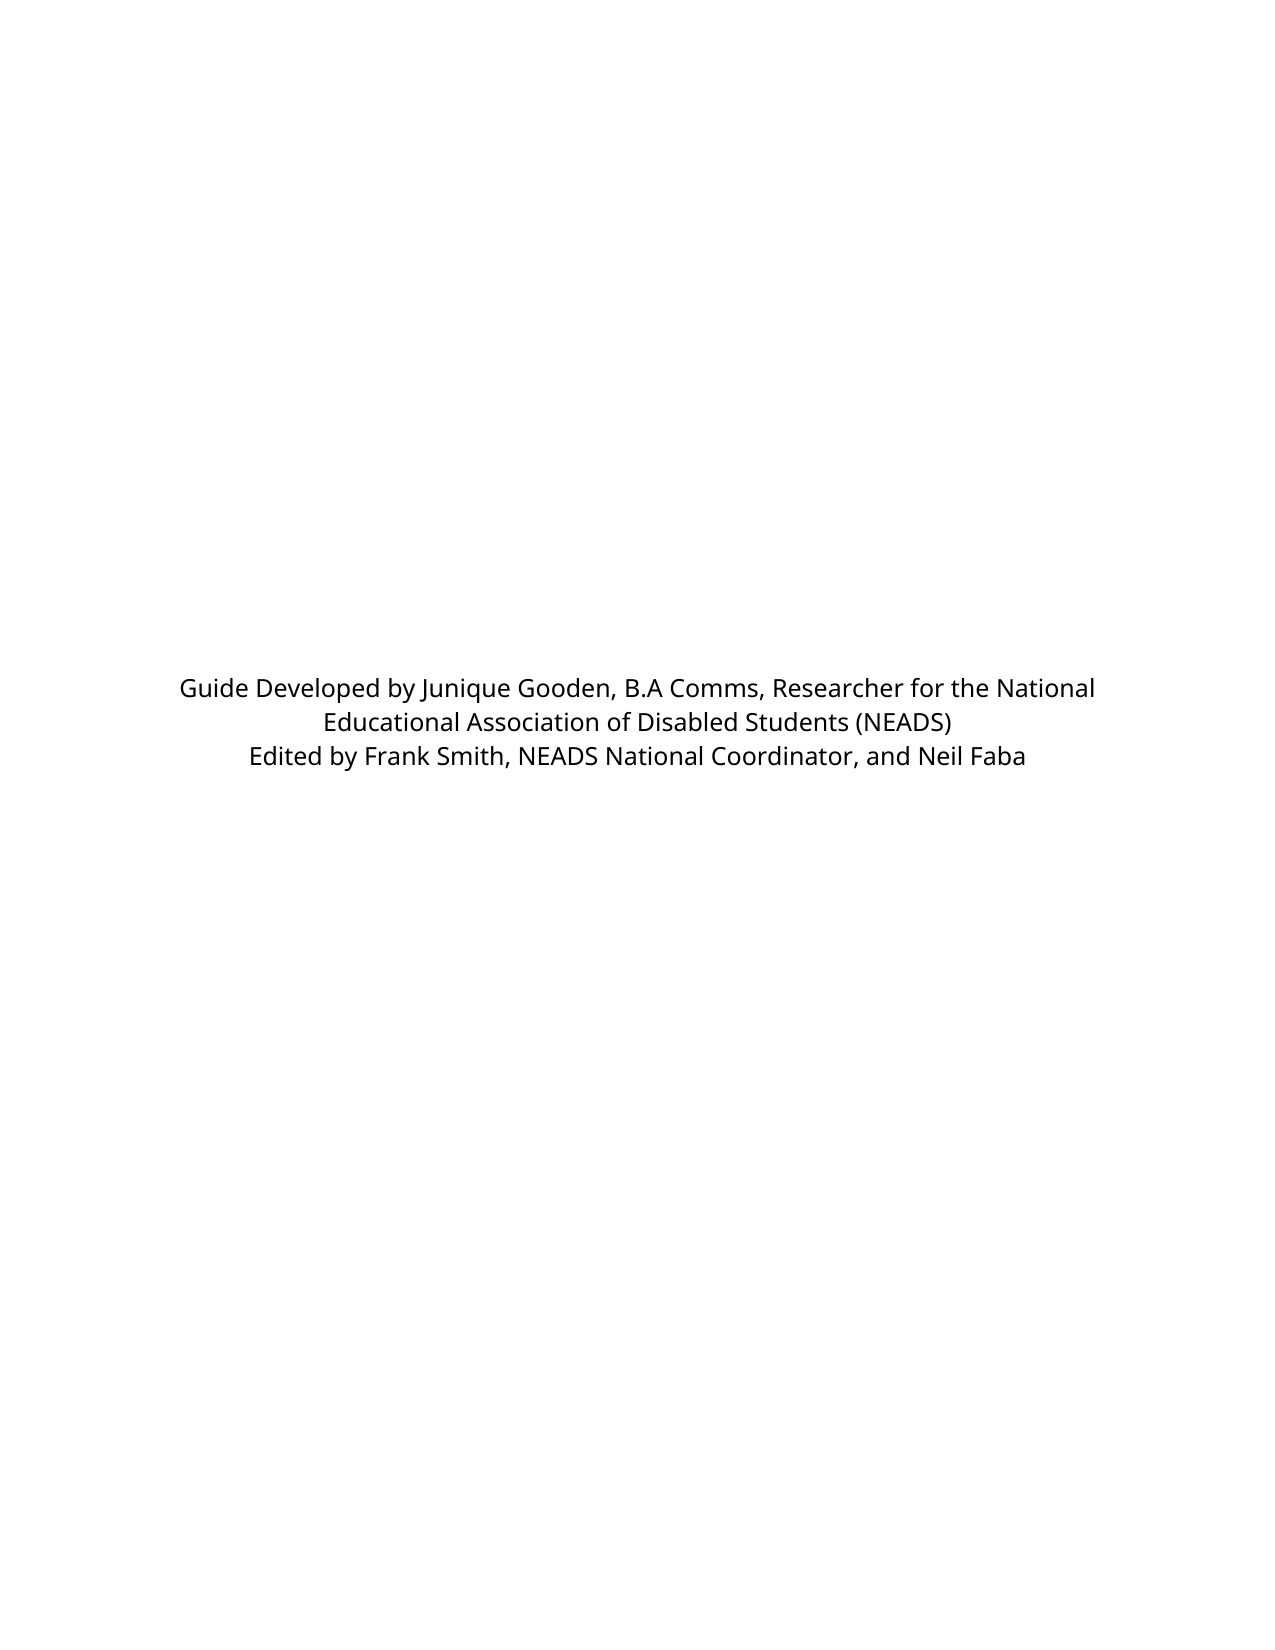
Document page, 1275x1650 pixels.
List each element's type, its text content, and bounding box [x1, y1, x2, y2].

text Edited by Frank Smith, NEADS National Coordinator, and Neil Faba [150, 738, 1125, 772]
text Guide Developed by Junique Gooden, B.A Comms, Researcher for the National Educational Association of Disabled Students (NEADS) [150, 670, 1125, 738]
